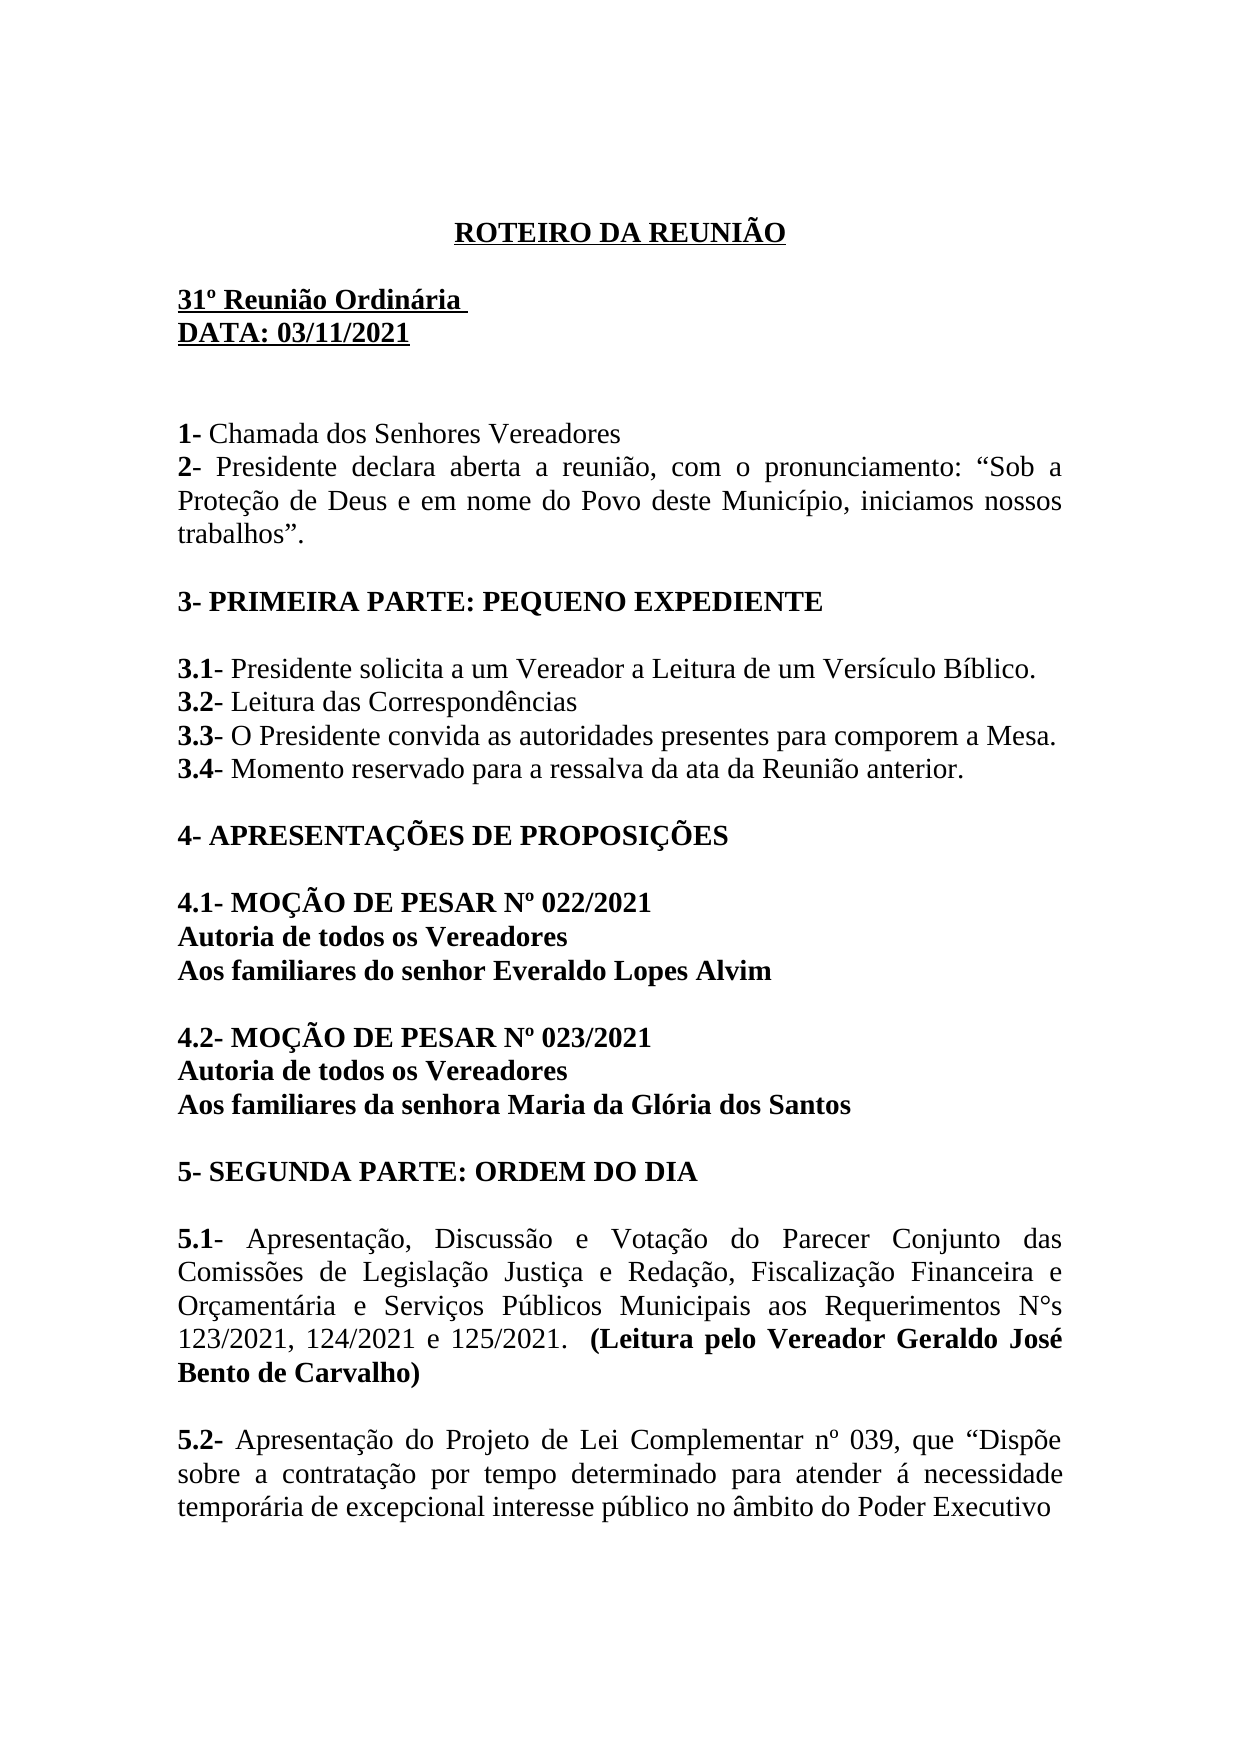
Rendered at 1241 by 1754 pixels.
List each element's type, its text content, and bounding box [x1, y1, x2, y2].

text Aos familiares do senhor Everaldo Lopes Alvim [177, 953, 1063, 986]
text DATA: 03/11/2021 [177, 315, 1063, 349]
text ROTEIRO DA REUNIÃO [177, 215, 1063, 248]
text Autoria de todos os Vereadores [177, 919, 1063, 953]
text 1- Chamada dos Senhores Vereadores [177, 416, 1063, 449]
text Aos familiares da senhora Maria da Glória dos Santos [177, 1087, 1063, 1120]
text 4.2- MOÇÃO DE PESAR Nº 023/2021 [177, 1020, 1063, 1053]
text Autoria de todos os Vereadores [177, 1053, 1063, 1087]
text 3.3- O Presidente convida as autoridades presentes para comporem a Mesa. [177, 718, 1063, 751]
text 3.2- Leitura das Correspondências [177, 684, 1063, 718]
text 2- Presidente declara aberta a reunião, com o pronunciamento: “Sob a Proteção de Deus e em nome do Povo deste Município, iniciamos nossos trabalhos”. [177, 449, 1063, 550]
text 4- APRESENTAÇÕES DE PROPOSIÇÕES [177, 818, 1063, 852]
text 31º Reunião Ordinária [177, 282, 1063, 315]
text 5.2- Apresentação do Projeto de Lei Complementar nº 039, que “Dispõe sobre a contratação por tempo determinado para atender á necessidade temporária de excepcional interesse público no âmbito do Poder Executivo [177, 1422, 1063, 1523]
text 3.1- Presidente solicita a um Vereador a Leitura de um Versículo Bíblico. [177, 651, 1063, 684]
text 5.1- Apresentação, Discussão e Votação do Parecer Conjunto das Comissões de Legislação Justiça e Redação, Fiscalização Financeira e Orçamentária e Serviços Públicos Municipais aos Requerimentos N°s 123/2021, 124/2021 e 125/2021. (Leitura pelo Vereador Geraldo José Bento de Carvalho) [177, 1221, 1063, 1389]
text 3.4- Momento reservado para a ressalva da ata da Reunião anterior. [177, 751, 1063, 785]
text 4.1- MOÇÃO DE PESAR Nº 022/2021 [177, 886, 1063, 919]
text 3- PRIMEIRA PARTE: PEQUENO EXPEDIENTE [177, 584, 1063, 617]
text 5- SEGUNDA PARTE: ORDEM DO DIA [177, 1154, 1063, 1187]
